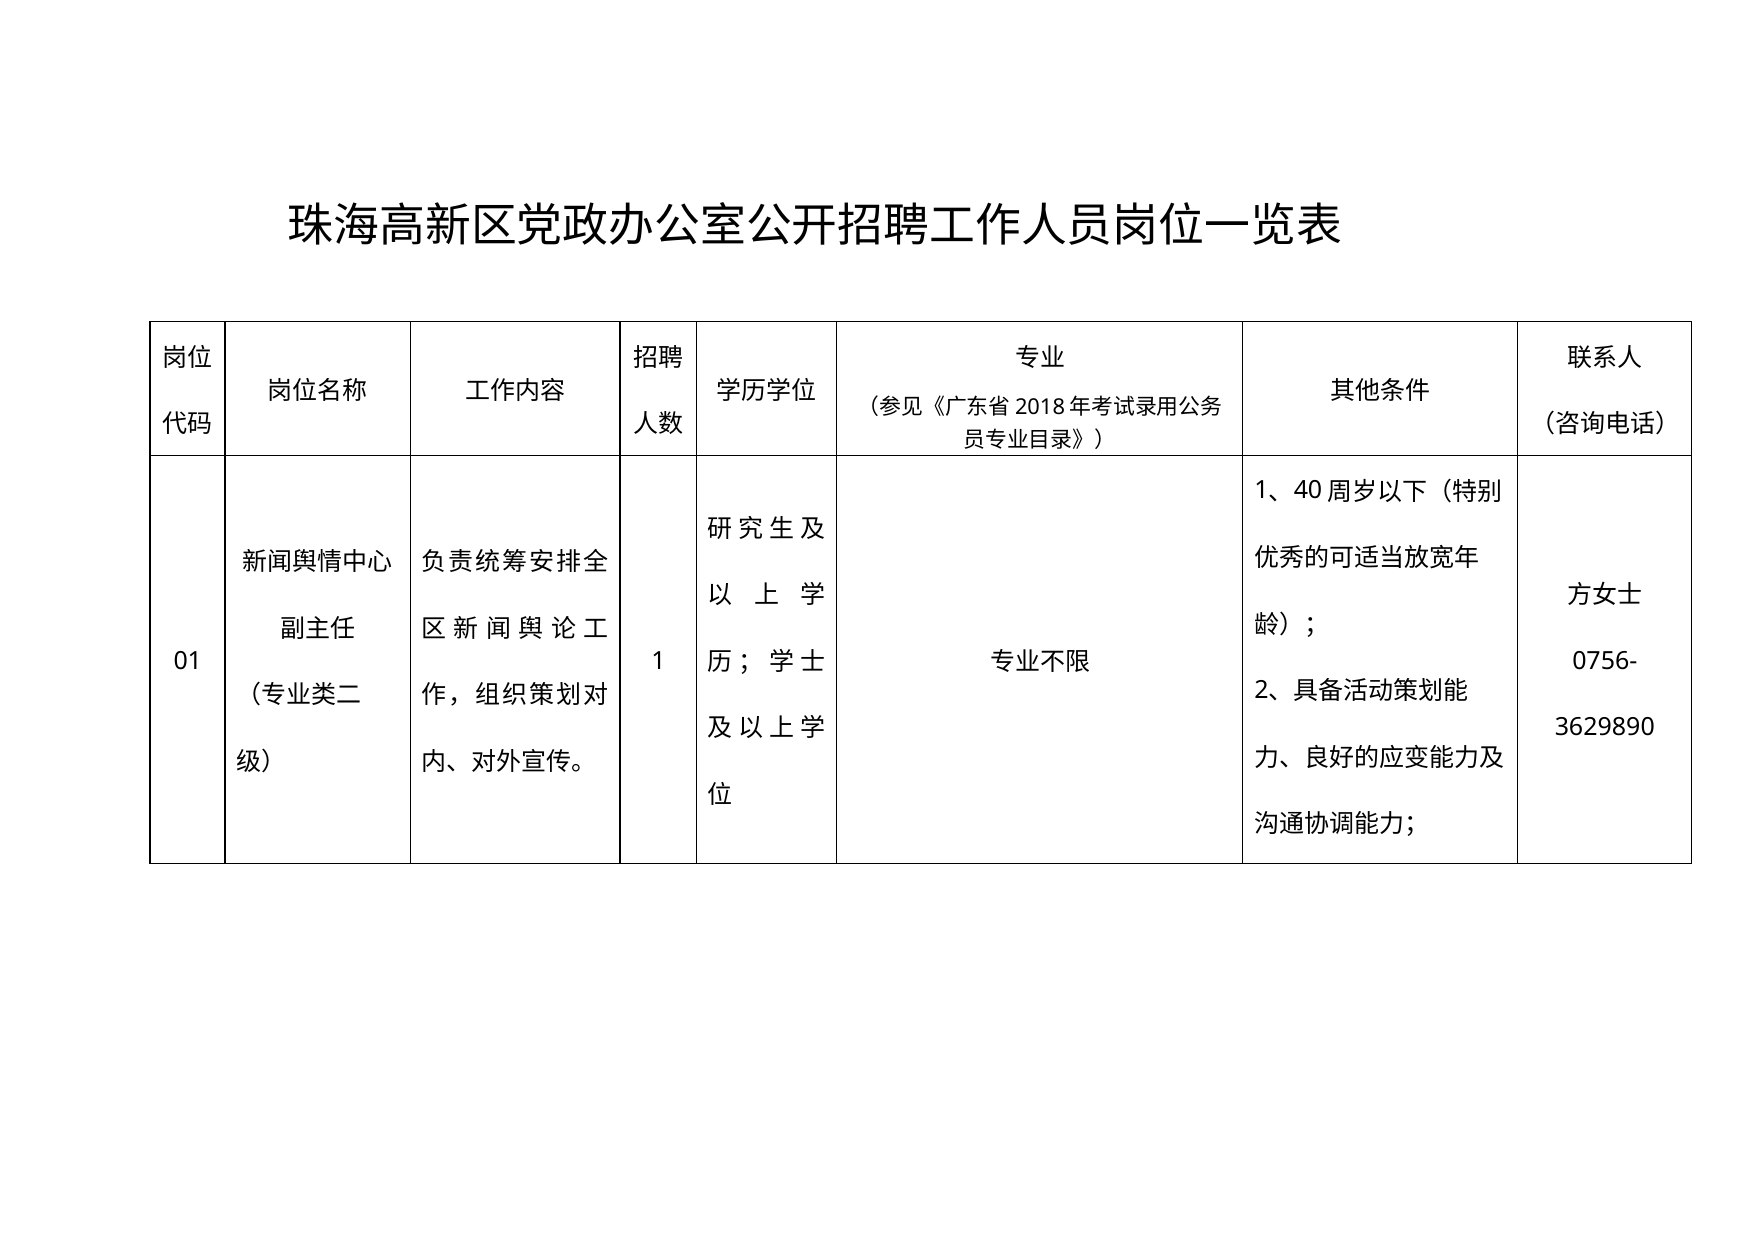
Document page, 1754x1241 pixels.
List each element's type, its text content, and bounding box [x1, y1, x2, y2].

table_header 工作内容 [411, 322, 619, 455]
table_header 其他条件 [1243, 322, 1517, 455]
table_cell 1 [621, 456, 696, 863]
table_cell 专业不限 [837, 456, 1242, 863]
table_header 岗位代码 [151, 322, 224, 455]
table_header 学历学位 [697, 322, 836, 455]
table_cell 新闻舆情中心副主任 （专业类二级） [226, 456, 410, 863]
table_cell 01 [151, 456, 224, 863]
table_header 招聘 人数 [621, 322, 696, 455]
table_header 专业 （参见《广东省2018年考试录用公务员专业目录》） [837, 322, 1242, 455]
table_cell 方女士 0756-3629890 [1518, 456, 1691, 863]
table_cell 负责统筹安排全区新闻舆论工作，组织策划对内、对外宣传。 [411, 456, 619, 863]
table_header 联系人 （咨询电话） [1518, 322, 1691, 455]
text 珠海高新区党政办公室公开招聘工作人员岗位一览表 [150, 188, 1604, 254]
table_header 岗位名称 [226, 322, 410, 455]
table_cell 1、40周岁以下（特别优秀的可适当放宽年龄）； 2、具备活动策划能力、良好的应变能力及沟通协调能力； 3、5年以上相关工作经验；（有电台、电视台、报社工作经验者优先） [1243, 456, 1517, 863]
table_cell 研究生及以上学历；学士及以上学位 [697, 456, 836, 863]
